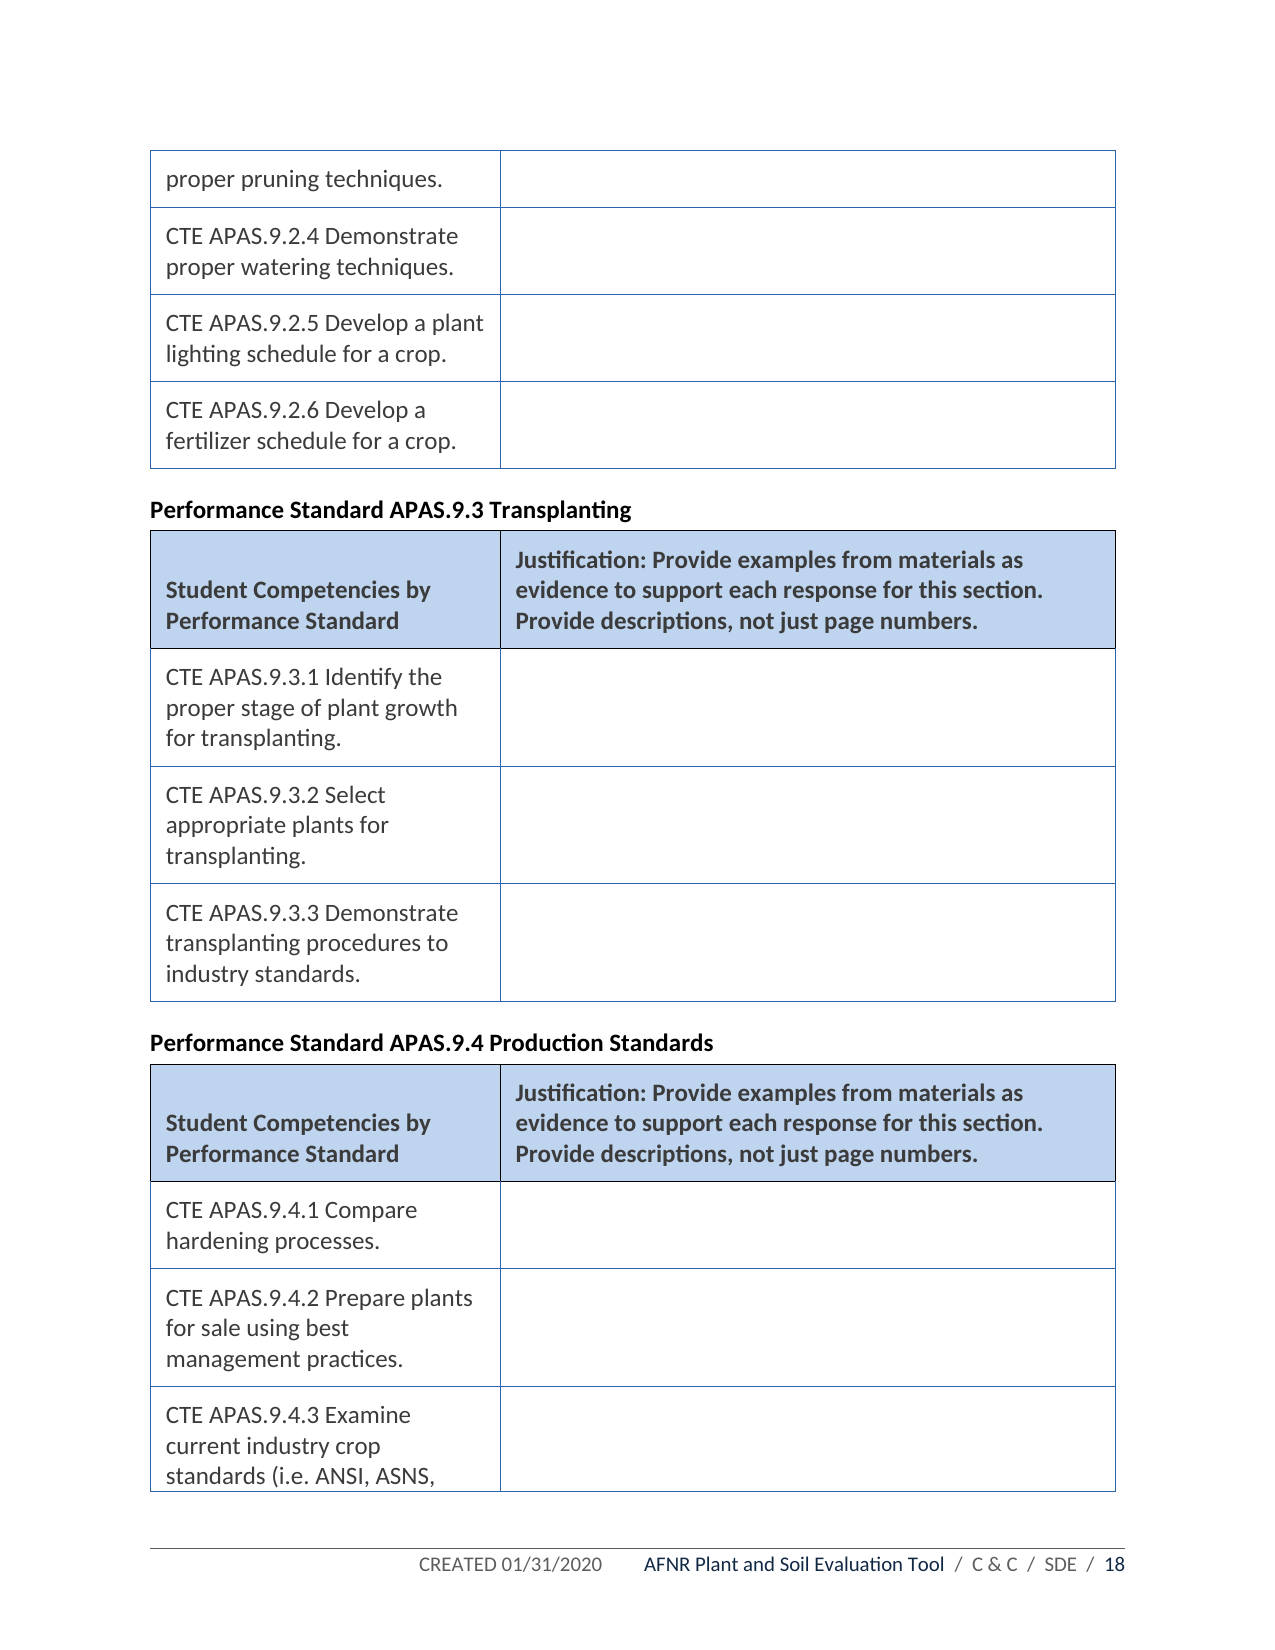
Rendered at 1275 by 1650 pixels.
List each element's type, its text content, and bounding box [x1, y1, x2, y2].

table_header Student Competencies by Performance Standard [151, 531, 500, 648]
table_cell [501, 151, 1115, 207]
table_cell [501, 382, 1115, 468]
subtitle Performance Standard APAS.9.4 Production Standards [150, 1027, 1125, 1057]
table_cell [151, 1387, 500, 1491]
table_cell [501, 295, 1115, 381]
table_cell [501, 1182, 1115, 1268]
table_cell [501, 767, 1115, 883]
table_header Student Competencies by Performance Standard [151, 1065, 500, 1181]
table_cell CTE APAS.9.3.1 Identify the proper stage of plant growth for transplanting. [151, 649, 500, 766]
table_cell [501, 1387, 1115, 1491]
table_cell [501, 649, 1115, 766]
table_header Justification: Provide examples from materials as evidence to support each response for this section. Provide descriptions, not just page numbers. [501, 1065, 1115, 1181]
table_cell [501, 208, 1115, 294]
table_cell [501, 884, 1115, 1001]
table_cell CTE APAS.9.3.2 Select appropriate plants for transplanting. [151, 767, 500, 883]
table_cell CTE APAS.9.2.6 Develop a fertilizer schedule for a crop. [151, 382, 500, 468]
subtitle Performance Standard APAS.9.3 Transplanting [150, 494, 1125, 524]
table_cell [151, 151, 500, 207]
table_cell CTE APAS.9.4.1 Compare hardening processes. [151, 1182, 500, 1268]
table_header Justification: Provide examples from materials as evidence to support each response for this section. Provide descriptions, not just page numbers. [501, 531, 1115, 648]
table_cell CTE APAS.9.2.5 Develop a plant lighting schedule for a crop. [151, 295, 500, 381]
table_cell CTE APAS.9.3.3 Demonstrate transplanting procedures to industry standards. [151, 884, 500, 1001]
table_cell [501, 1269, 1115, 1386]
table_cell CTE APAS.9.4.2 Prepare plants for sale using best management practices. [151, 1269, 500, 1386]
table_cell CTE APAS.9.2.4 Demonstrate proper watering techniques. [151, 208, 500, 294]
